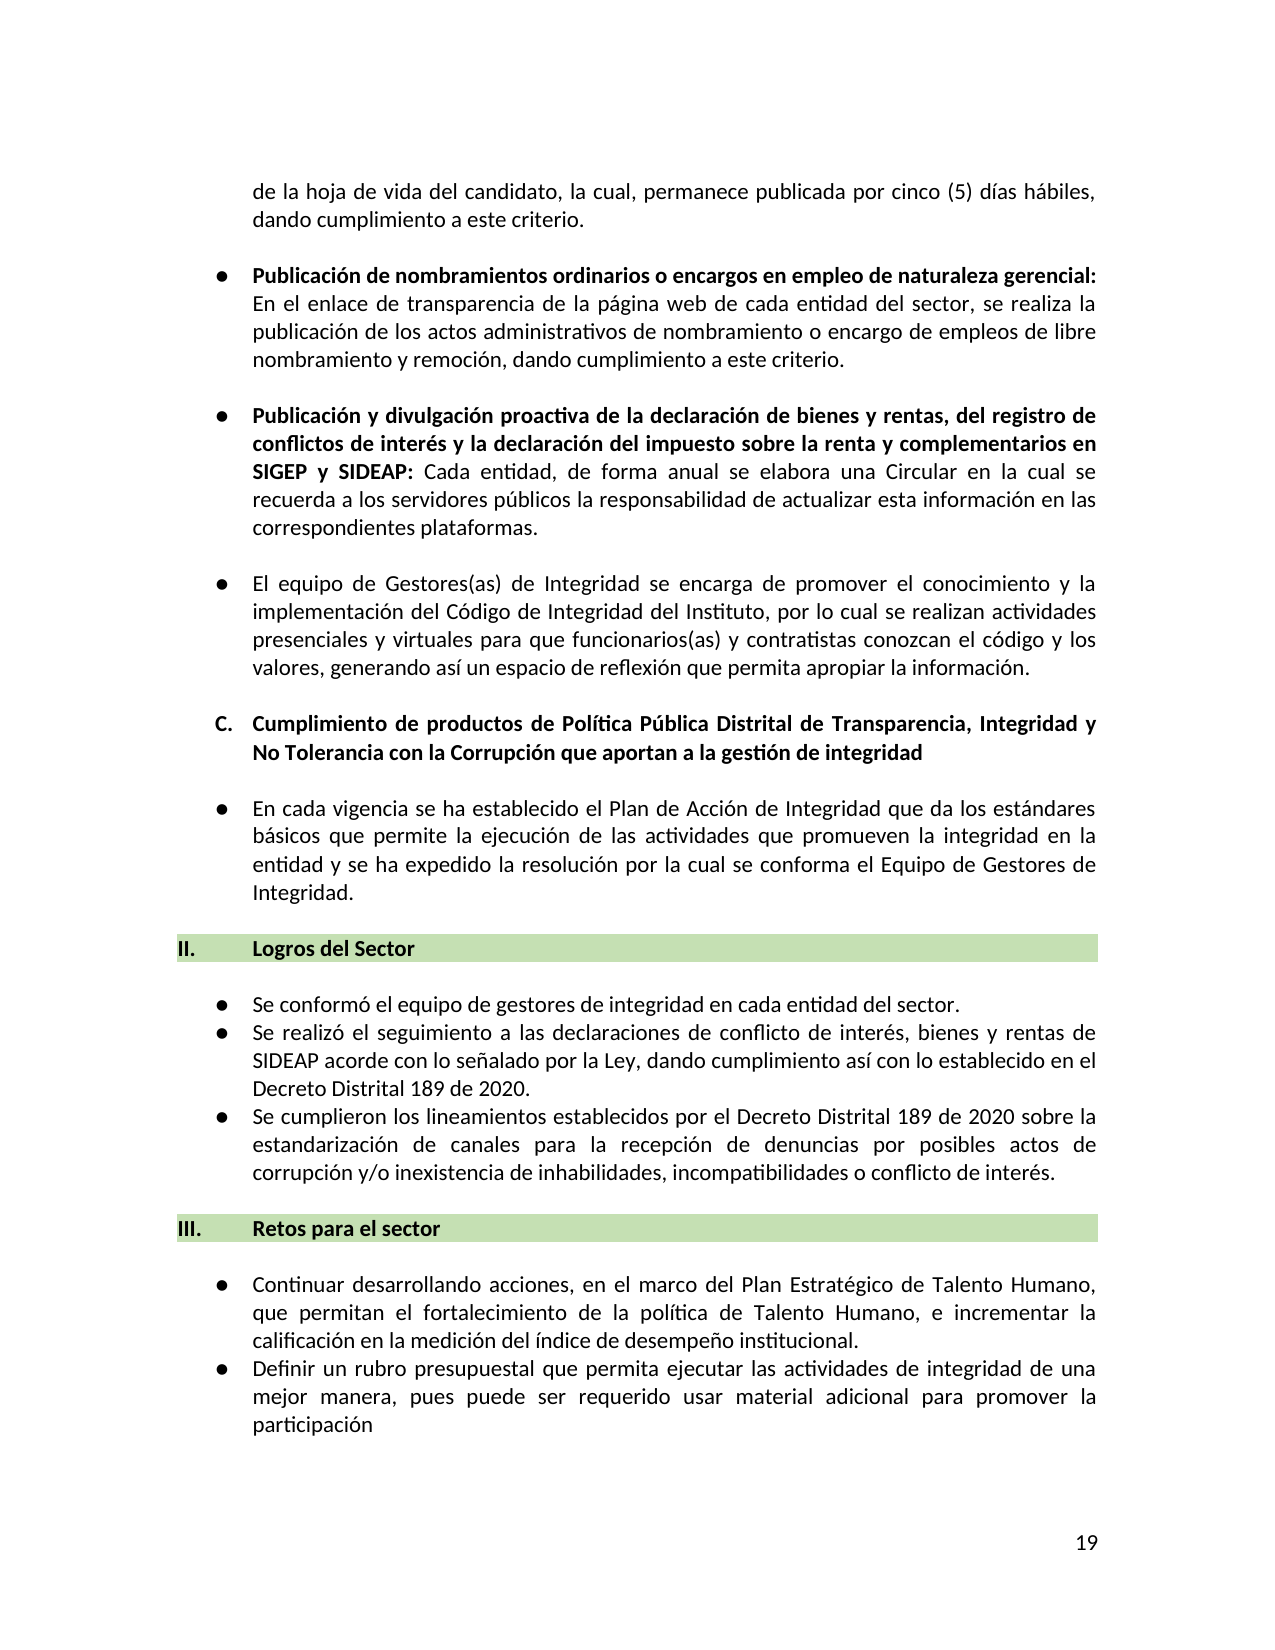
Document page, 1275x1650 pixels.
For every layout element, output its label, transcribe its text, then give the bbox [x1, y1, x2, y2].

list Publicación y divulgación proactiva de la declaración de bienes y rentas, del registro de conflictos de interés y la declaración del impuesto sobre la renta y complementarios en SIGEP y SIDEAP: Cada entidad, de forma anual se elabora una Circular en la cual se recuerda a los servidores públicos la responsabilidad de actualizar esta información en las correspondientes plataformas. [215, 401, 1098, 541]
list Definir un rubro presupuestal que permita ejecutar las actividades de integridad de una mejor manera, pues puede ser requerido usar material adicional para promover la participación [215, 1354, 1098, 1438]
list Se cumplieron los lineamientos establecidos por el Decreto Distrital 189 de 2020 sobre la estandarización de canales para la recepción de denuncias por posibles actos de corrupción y/o inexistencia de inhabilidades, incompatibilidades o conflicto de interés. [215, 1102, 1098, 1186]
list Logros del Sector [177, 934, 1098, 962]
list Cumplimiento de productos de Política Pública Distrital de Transparencia, Integridad y No Tolerancia con la Corrupción que aportan a la gestión de integridad [215, 709, 1098, 766]
list Continuar desarrollando acciones, en el marco del Plan Estratégico de Talento Humano, que permitan el fortalecimiento de la política de Talento Humano, e incrementar la calificación en la medición del índice de desempeño institucional. [215, 1270, 1098, 1354]
list En cada vigencia se ha establecido el Plan de Acción de Integridad que da los estándares básicos que permite la ejecución de las actividades que promueven la integridad en la entidad y se ha expedido la resolución por la cual se conforma el Equipo de Gestores de Integridad. [215, 794, 1098, 906]
text III. Retos para el sector [177, 1214, 1098, 1242]
list Publicación de nombramientos ordinarios o encargos en empleo de naturaleza gerencial: En el enlace de transparencia de la página web de cada entidad del sector, se realiza la publicación de los actos administrativos de nombramiento o encargo de empleos de libre nombramiento y remoción, dando cumplimiento a este criterio. [215, 261, 1098, 373]
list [215, 177, 1098, 233]
list Se realizó el seguimiento a las declaraciones de conflicto de interés, bienes y rentas de SIDEAP acorde con lo señalado por la Ley, dando cumplimiento así con lo establecido en el Decreto Distrital 189 de 2020. [215, 1018, 1098, 1102]
list El equipo de Gestores(as) de Integridad se encarga de promover el conocimiento y la implementación del Código de Integridad del Instituto, por lo cual se realizan actividades presenciales y virtuales para que funcionarios(as) y contratistas conozcan el código y los valores, generando así un espacio de reflexión que permita apropiar la información. [215, 569, 1098, 682]
list Se conformó el equipo de gestores de integridad en cada entidad del sector. [215, 990, 1098, 1018]
